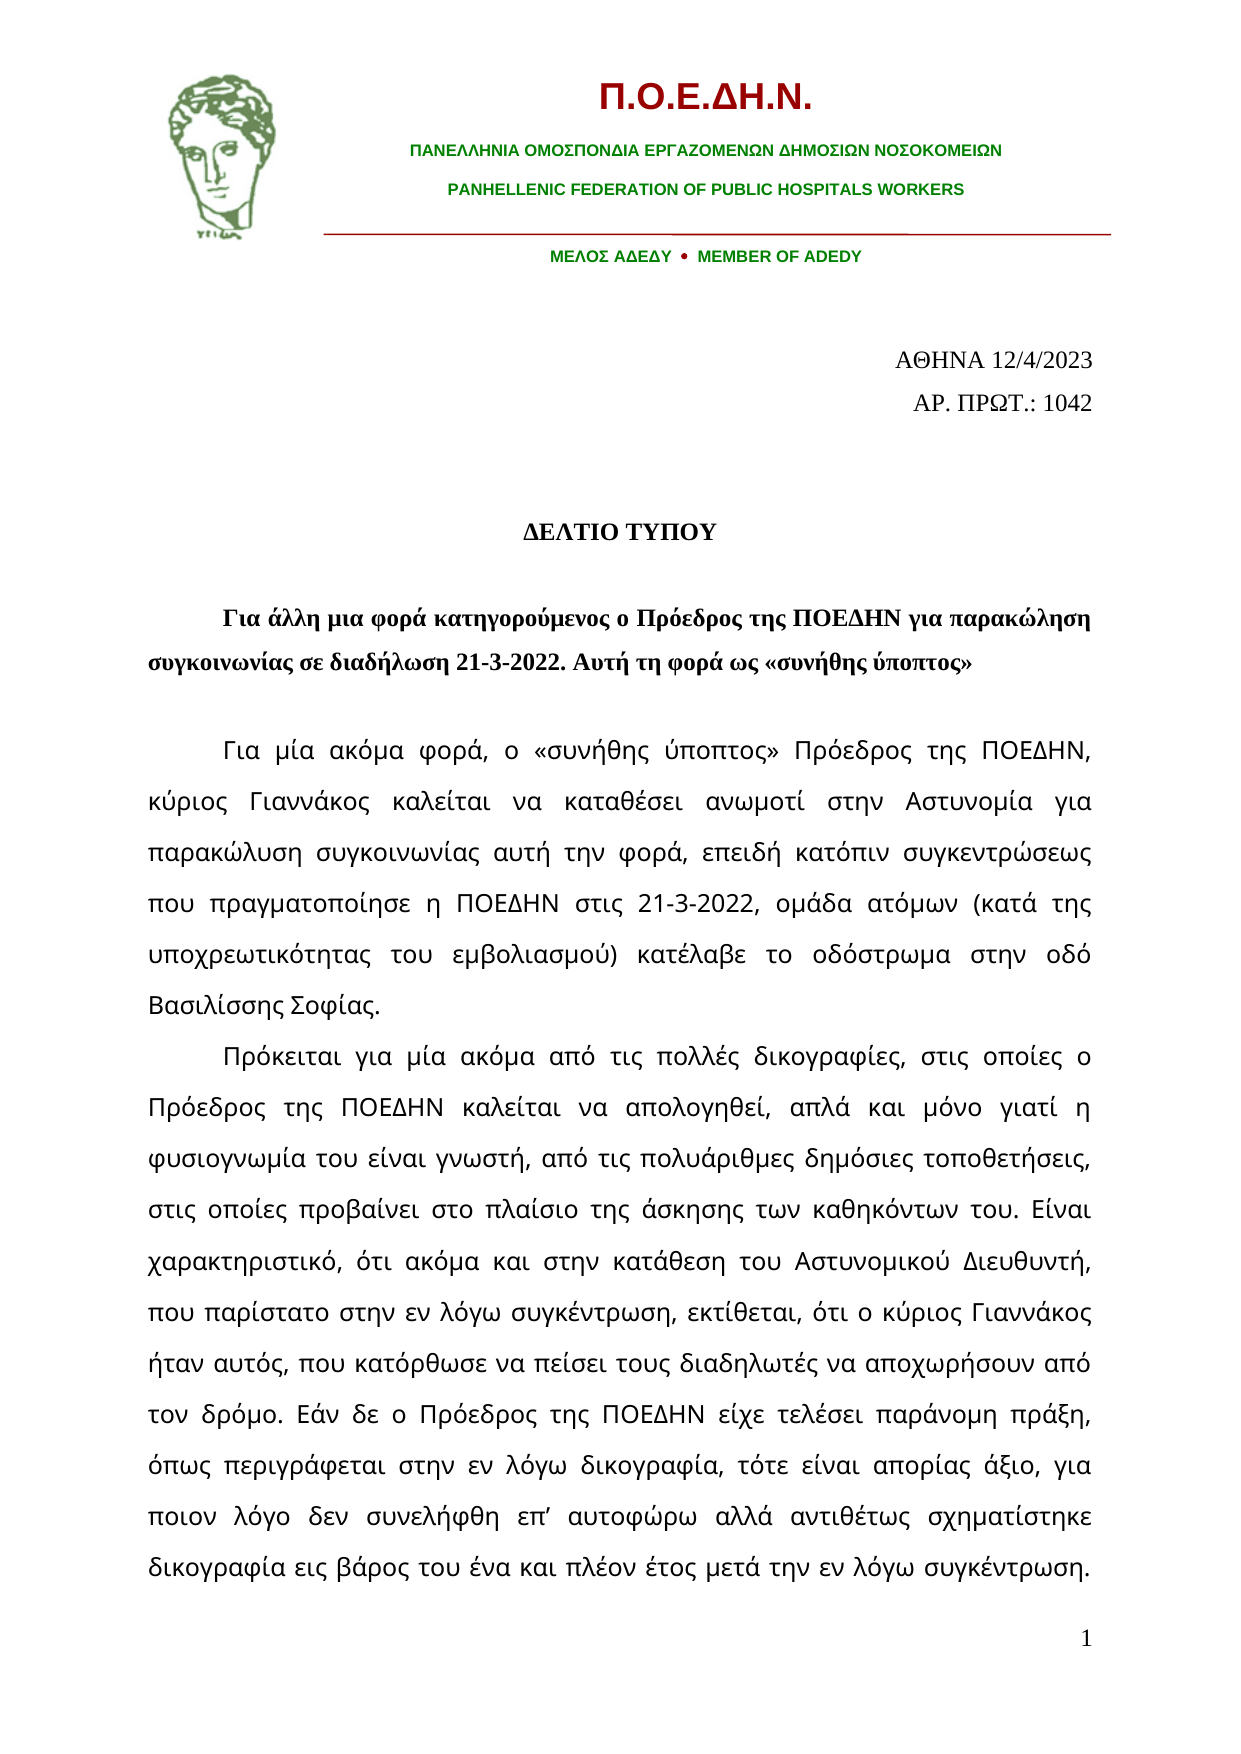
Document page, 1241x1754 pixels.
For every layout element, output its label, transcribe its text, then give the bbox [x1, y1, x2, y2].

text ΑΘΗΝΑ 12/4/2023 [148, 345, 1092, 373]
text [148, 1039, 1092, 1583]
picture [158, 73, 292, 241]
text ΑΡ. ΠΡΩΤ.: 1042 [148, 388, 1092, 417]
text ΔΕΛΤΙΟ ΤΥΠΟΥ [148, 517, 1092, 546]
text Για άλλη μια φορά κατηγορούμενος ο Πρόεδρος της ΠΟΕΔΗΝ για παρακώληση συγκοινωνίας σε διαδήλωση 21-3-2022. Αυτή τη φορά ως «συνήθης ύποπτος» [148, 603, 1092, 675]
text Για μία ακόμα φορά, ο «συνήθης ύποπτος» Πρόεδρος της ΠΟΕΔΗΝ, κύριος Γιαννάκος καλείται να καταθέσει ανωμοτί στην Αστυνομία για παρακώλυση συγκοινωνίας αυτή την φορά, επειδή κατόπιν συγκεντρώσεως που πραγματοποίησε η ΠΟΕΔΗΝ στις 21-3-2022, ομάδα ατόμων (κατά της υποχρεωτικότητας του εμβολιασμού) κατέλαβε το οδόστρωμα στην οδό Βασιλίσσης Σοφίας. [148, 733, 1092, 1022]
